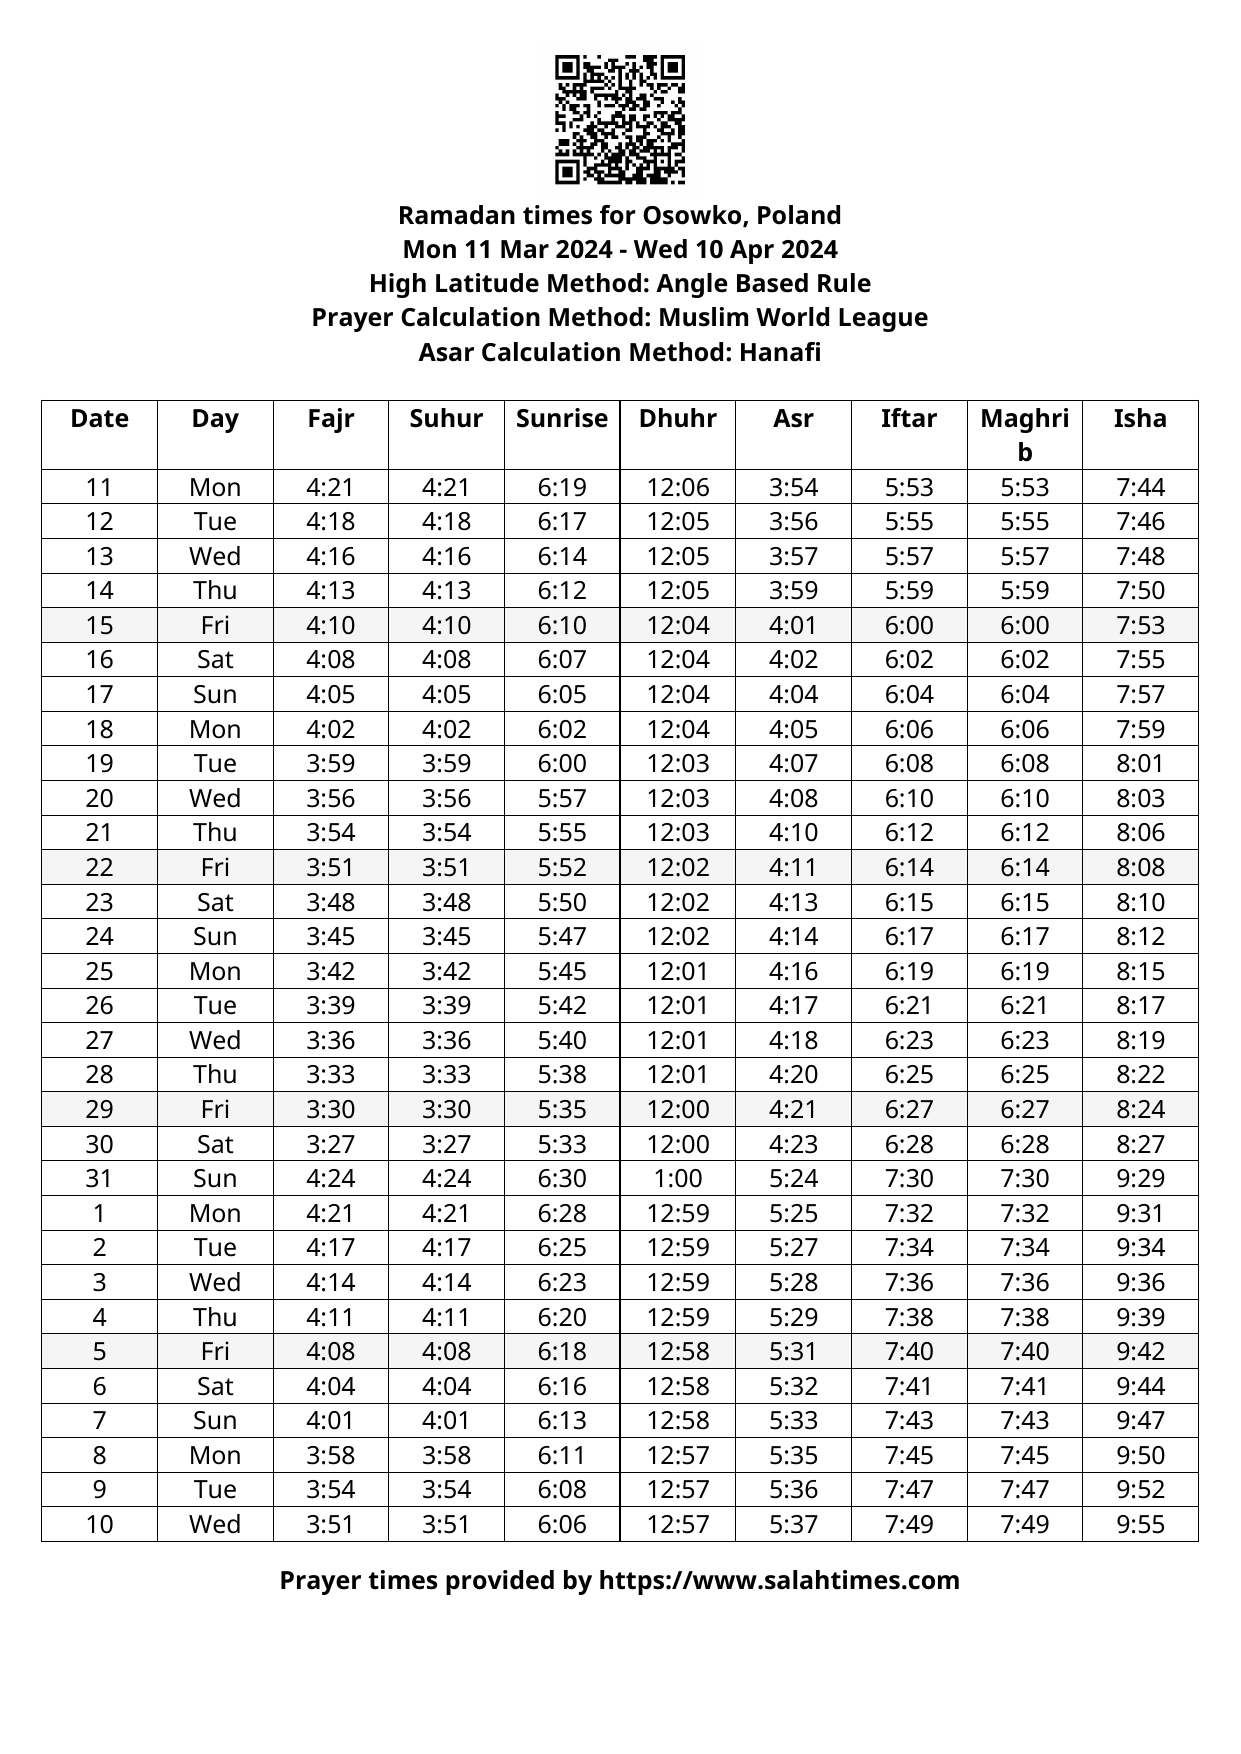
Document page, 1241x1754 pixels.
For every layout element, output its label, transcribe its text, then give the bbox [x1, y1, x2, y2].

table_cell 6:21 [968, 989, 1082, 1022]
table_cell 3:33 [389, 1058, 504, 1091]
table_cell 8:22 [1083, 1058, 1198, 1091]
table_cell 4:08 [389, 1334, 504, 1368]
table_cell 4:21 [389, 470, 504, 503]
table_cell 3:51 [274, 850, 388, 884]
table_cell 7:49 [852, 1507, 967, 1541]
table_cell 12:02 [621, 885, 735, 918]
table_cell 12:05 [621, 539, 735, 572]
table_cell 3:58 [274, 1438, 388, 1472]
table_cell 4:21 [274, 470, 388, 503]
table_cell 6:17 [505, 504, 619, 538]
table_cell 5:25 [736, 1196, 851, 1229]
table_cell 6:19 [505, 470, 619, 503]
table_cell 3:27 [389, 1127, 504, 1160]
table_cell 3:45 [389, 919, 504, 953]
table_cell Thu [158, 1300, 273, 1333]
table_cell 5:24 [736, 1161, 851, 1195]
table_cell 6:25 [505, 1231, 619, 1264]
table_cell 4:10 [736, 816, 851, 849]
table_cell 5:45 [505, 954, 619, 987]
table_cell 4:13 [736, 885, 851, 918]
table_cell 12:05 [621, 574, 735, 607]
table_cell 7:55 [1083, 643, 1198, 676]
table_cell 5:33 [736, 1404, 851, 1437]
table_cell Sun [158, 1161, 273, 1195]
table_cell 3:54 [274, 816, 388, 849]
table_cell 5:33 [505, 1127, 619, 1160]
table_cell 6:06 [968, 712, 1082, 745]
table_cell 4:18 [274, 504, 388, 538]
table_cell 4:24 [274, 1161, 388, 1195]
table_cell 12:03 [621, 816, 735, 849]
table_cell 6:23 [505, 1265, 619, 1299]
table_cell 6:25 [852, 1058, 967, 1091]
text Mon 11 Mar 2024 - Wed 10 Apr 2024 [42, 232, 1198, 266]
table_cell 6:19 [852, 954, 967, 987]
table_cell 3:54 [736, 470, 851, 503]
table_cell 31 [42, 1161, 157, 1195]
table_cell 7:47 [968, 1473, 1082, 1506]
table_cell 8 [42, 1438, 157, 1472]
table_cell 12:03 [621, 781, 735, 814]
table_cell 4:01 [389, 1404, 504, 1437]
table_cell 5:32 [736, 1369, 851, 1402]
table_cell 22 [42, 850, 157, 884]
table_cell 3:54 [389, 816, 504, 849]
table_cell 12:00 [621, 1127, 735, 1160]
table_cell 7:41 [968, 1369, 1082, 1402]
table_cell 9:52 [1083, 1473, 1198, 1506]
table_cell 7 [42, 1404, 157, 1437]
table_cell 6:12 [852, 816, 967, 849]
table_header Fajr [274, 401, 388, 469]
table_cell 5:36 [736, 1473, 851, 1506]
table_cell 3:30 [389, 1092, 504, 1126]
table_cell 7:45 [852, 1438, 967, 1472]
table_cell 4:05 [736, 712, 851, 745]
table_cell 5:57 [968, 539, 1082, 572]
table_cell 6:15 [852, 885, 967, 918]
table_cell 3:33 [274, 1058, 388, 1091]
table_cell 4:17 [389, 1231, 504, 1264]
table_cell 12:06 [621, 470, 735, 503]
table_cell 7:45 [968, 1438, 1082, 1472]
text High Latitude Method: Angle Based Rule [42, 266, 1198, 300]
table_cell 12:04 [621, 677, 735, 711]
table_cell 12:04 [621, 608, 735, 642]
table_cell 3:48 [274, 885, 388, 918]
table_cell 4:16 [389, 539, 504, 572]
table_cell 27 [42, 1023, 157, 1057]
table_cell 9:39 [1083, 1300, 1198, 1333]
table_cell Mon [158, 470, 273, 503]
table_cell 9:42 [1083, 1334, 1198, 1368]
table_cell 28 [42, 1058, 157, 1091]
table_cell 3:57 [736, 539, 851, 572]
table_cell 12:01 [621, 989, 735, 1022]
table_cell 7:57 [1083, 677, 1198, 711]
table_cell 12:58 [621, 1334, 735, 1368]
table_cell 6:08 [852, 746, 967, 780]
table_cell 8:15 [1083, 954, 1198, 987]
table_cell 4:16 [274, 539, 388, 572]
table_cell 7:44 [1083, 470, 1198, 503]
table_cell 3:36 [389, 1023, 504, 1057]
table_cell 4:10 [274, 608, 388, 642]
table_cell Fri [158, 1334, 273, 1368]
table_cell Sun [158, 677, 273, 711]
table_cell 3:54 [274, 1473, 388, 1506]
table_cell 7:46 [1083, 504, 1198, 538]
table_header Iftar [852, 401, 967, 469]
table_cell Tue [158, 504, 273, 538]
table_cell 4:08 [389, 643, 504, 676]
table_cell 12 [42, 504, 157, 538]
table_cell 4:18 [389, 504, 504, 538]
table_cell 3:39 [389, 989, 504, 1022]
table_cell 3:56 [736, 504, 851, 538]
table_cell 6:00 [505, 746, 619, 780]
table_cell 5:29 [736, 1300, 851, 1333]
table_cell 3:56 [389, 781, 504, 814]
table_cell 7:48 [1083, 539, 1198, 572]
table_cell 17 [42, 677, 157, 711]
table_cell 6:14 [968, 850, 1082, 884]
table_cell 9:29 [1083, 1161, 1198, 1195]
table_cell 3:30 [274, 1092, 388, 1126]
table_cell 3:39 [274, 989, 388, 1022]
table_cell 6:07 [505, 643, 619, 676]
table_cell 4:14 [274, 1265, 388, 1299]
table_cell 5:31 [736, 1334, 851, 1368]
table_cell 4:02 [274, 712, 388, 745]
table_cell Mon [158, 712, 273, 745]
table_cell 10 [42, 1507, 157, 1541]
table_cell 12:59 [621, 1196, 735, 1229]
table_cell 6:00 [852, 608, 967, 642]
table_cell 12:58 [621, 1404, 735, 1437]
table_cell 3:58 [389, 1438, 504, 1472]
table_cell 12:59 [621, 1300, 735, 1333]
table_cell Thu [158, 574, 273, 607]
table_cell 7:38 [968, 1300, 1082, 1333]
table_cell 4:02 [389, 712, 504, 745]
table_cell 5:38 [505, 1058, 619, 1091]
table_cell 7:50 [1083, 574, 1198, 607]
table_cell 5:59 [852, 574, 967, 607]
table_cell 5:52 [505, 850, 619, 884]
table_cell 6:16 [505, 1369, 619, 1402]
table_cell 12:01 [621, 1023, 735, 1057]
table_cell 5:47 [505, 919, 619, 953]
table_cell 16 [42, 643, 157, 676]
table_cell 6:10 [505, 608, 619, 642]
table_cell 7:59 [1083, 712, 1198, 745]
table_cell 21 [42, 816, 157, 849]
table_cell 5:35 [736, 1438, 851, 1472]
table_cell 6:23 [968, 1023, 1082, 1057]
table_cell 7:30 [852, 1161, 967, 1195]
table_cell 7:38 [852, 1300, 967, 1333]
table_cell 5:55 [968, 504, 1082, 538]
table_cell 4:11 [736, 850, 851, 884]
table_cell 6:23 [852, 1023, 967, 1057]
table_cell 6:28 [852, 1127, 967, 1160]
table_cell 12:02 [621, 919, 735, 953]
table_header Day [158, 401, 273, 469]
table_cell Tue [158, 746, 273, 780]
table_cell 9:50 [1083, 1438, 1198, 1472]
table_cell 5:35 [505, 1092, 619, 1126]
table_cell 4:05 [274, 677, 388, 711]
table_cell 7:36 [968, 1265, 1082, 1299]
table_cell 6:06 [852, 712, 967, 745]
table_cell 3:42 [274, 954, 388, 987]
table_cell Sat [158, 1369, 273, 1402]
table_cell 4:16 [736, 954, 851, 987]
table_cell 8:03 [1083, 781, 1198, 814]
table_cell 5:28 [736, 1265, 851, 1299]
table_cell 3:56 [274, 781, 388, 814]
table_cell 8:06 [1083, 816, 1198, 849]
table_cell 7:32 [968, 1196, 1082, 1229]
table_cell 4 [42, 1300, 157, 1333]
table_cell 8:12 [1083, 919, 1198, 953]
table_cell 6:17 [968, 919, 1082, 953]
table_cell 4:13 [274, 574, 388, 607]
table_cell 6:04 [852, 677, 967, 711]
table_cell Thu [158, 1058, 273, 1091]
table_cell 6:10 [968, 781, 1082, 814]
table_cell 8:27 [1083, 1127, 1198, 1160]
table_cell 6:08 [505, 1473, 619, 1506]
table_cell Wed [158, 1023, 273, 1057]
table_cell 6:02 [505, 712, 619, 745]
table_cell Fri [158, 1092, 273, 1126]
table_cell 4:02 [736, 643, 851, 676]
table_cell 12:00 [621, 1092, 735, 1126]
table_cell 4:14 [389, 1265, 504, 1299]
table_cell 3:51 [389, 1507, 504, 1541]
table_cell Sun [158, 919, 273, 953]
table_cell 7:40 [968, 1334, 1082, 1368]
table_cell 3:54 [389, 1473, 504, 1506]
table_cell 6:10 [852, 781, 967, 814]
table_cell 6:06 [505, 1507, 619, 1541]
table_cell 4:21 [389, 1196, 504, 1229]
table_cell 8:08 [1083, 850, 1198, 884]
table_cell 7:34 [852, 1231, 967, 1264]
table_cell 23 [42, 885, 157, 918]
table_cell 6:28 [505, 1196, 619, 1229]
table_cell 4:08 [274, 643, 388, 676]
table_cell 5:50 [505, 885, 619, 918]
table_cell 6:14 [852, 850, 967, 884]
table_cell 12:59 [621, 1265, 735, 1299]
table_cell 6 [42, 1369, 157, 1402]
table_header Isha [1083, 401, 1198, 469]
table_cell 5:57 [852, 539, 967, 572]
table_cell 4:04 [389, 1369, 504, 1402]
table_cell 9 [42, 1473, 157, 1506]
table_cell Mon [158, 1196, 273, 1229]
text Prayer Calculation Method: Muslim World League [42, 300, 1198, 334]
table_cell 4:17 [274, 1231, 388, 1264]
table_header Maghrib [968, 401, 1082, 469]
table_cell 4:13 [389, 574, 504, 607]
table_cell 5:55 [852, 504, 967, 538]
table_cell 3:59 [274, 746, 388, 780]
table_cell 3:59 [389, 746, 504, 780]
table_cell 5:37 [736, 1507, 851, 1541]
table_cell 3:45 [274, 919, 388, 953]
table_cell Sat [158, 885, 273, 918]
table_cell 14 [42, 574, 157, 607]
table_cell 7:41 [852, 1369, 967, 1402]
table_cell Fri [158, 608, 273, 642]
table_header Suhur [389, 401, 504, 469]
table_cell 4:21 [274, 1196, 388, 1229]
table_cell 5:53 [968, 470, 1082, 503]
table_cell Wed [158, 1265, 273, 1299]
table_cell 12:01 [621, 1058, 735, 1091]
table_cell 7:34 [968, 1231, 1082, 1264]
table_cell 4:10 [389, 608, 504, 642]
table_cell 3 [42, 1265, 157, 1299]
table_cell Fri [158, 850, 273, 884]
table_cell 25 [42, 954, 157, 987]
table_cell 4:18 [736, 1023, 851, 1057]
table_cell 12:01 [621, 954, 735, 987]
table_cell 4:21 [736, 1092, 851, 1126]
table_cell 5:27 [736, 1231, 851, 1264]
text Asar Calculation Method: Hanafi [42, 334, 1198, 368]
table_cell 5 [42, 1334, 157, 1368]
table_cell 4:08 [736, 781, 851, 814]
table_cell 9:34 [1083, 1231, 1198, 1264]
table_cell 2 [42, 1231, 157, 1264]
table_cell 20 [42, 781, 157, 814]
table_cell 7:49 [968, 1507, 1082, 1541]
table_cell 12:57 [621, 1438, 735, 1472]
table_cell 12:04 [621, 643, 735, 676]
table_cell 6:17 [852, 919, 967, 953]
table_cell 7:53 [1083, 608, 1198, 642]
table_header Date [42, 401, 157, 469]
table_cell 5:40 [505, 1023, 619, 1057]
table_cell 5:57 [505, 781, 619, 814]
table_cell Sun [158, 1404, 273, 1437]
table_cell 12:58 [621, 1369, 735, 1402]
table_cell 12:05 [621, 504, 735, 538]
table_cell 9:31 [1083, 1196, 1198, 1229]
table_cell 6:00 [968, 608, 1082, 642]
text Ramadan times for Osowko, Poland [42, 198, 1198, 232]
table_cell 7:40 [852, 1334, 967, 1368]
table_cell 6:27 [852, 1092, 967, 1126]
table_cell 6:19 [968, 954, 1082, 987]
table_cell 3:36 [274, 1023, 388, 1057]
table_cell 7:32 [852, 1196, 967, 1229]
table_cell 6:11 [505, 1438, 619, 1472]
table_cell 11 [42, 470, 157, 503]
table_cell 1 [42, 1196, 157, 1229]
text Prayer times provided by https://www.salahtimes.com [42, 1563, 1198, 1597]
table_cell 7:36 [852, 1265, 967, 1299]
table_cell Wed [158, 539, 273, 572]
table_header Asr [736, 401, 851, 469]
table_cell 6:12 [968, 816, 1082, 849]
table_cell 4:14 [736, 919, 851, 953]
table_cell 12:59 [621, 1231, 735, 1264]
table_cell 3:51 [389, 850, 504, 884]
table_cell 6:13 [505, 1404, 619, 1437]
table_cell 8:19 [1083, 1023, 1198, 1057]
table_cell Mon [158, 954, 273, 987]
table_cell 5:42 [505, 989, 619, 1022]
table_cell 6:02 [852, 643, 967, 676]
table_cell 3:42 [389, 954, 504, 987]
table_cell 26 [42, 989, 157, 1022]
table_cell 8:17 [1083, 989, 1198, 1022]
table_cell Sat [158, 1127, 273, 1160]
table_cell 6:28 [968, 1127, 1082, 1160]
table_cell 6:14 [505, 539, 619, 572]
table_cell 4:11 [274, 1300, 388, 1333]
picture [542, 41, 699, 198]
table_cell Wed [158, 781, 273, 814]
table_cell 6:04 [968, 677, 1082, 711]
table_cell 7:30 [968, 1161, 1082, 1195]
table_cell 6:05 [505, 677, 619, 711]
table_cell 6:30 [505, 1161, 619, 1195]
table_cell 8:10 [1083, 885, 1198, 918]
table_cell 5:55 [505, 816, 619, 849]
table_cell 4:20 [736, 1058, 851, 1091]
table_cell 7:43 [968, 1404, 1082, 1437]
table_cell 12:57 [621, 1507, 735, 1541]
table_cell 12:57 [621, 1473, 735, 1506]
table_cell 15 [42, 608, 157, 642]
table_cell 4:04 [274, 1369, 388, 1402]
table_cell 24 [42, 919, 157, 953]
table_cell 30 [42, 1127, 157, 1160]
table_cell 4:05 [389, 677, 504, 711]
table_cell 8:01 [1083, 746, 1198, 780]
table_cell 13 [42, 539, 157, 572]
table_cell Sat [158, 643, 273, 676]
table_cell 29 [42, 1092, 157, 1126]
table_cell 18 [42, 712, 157, 745]
table_cell 4:01 [274, 1404, 388, 1437]
table_cell 5:59 [968, 574, 1082, 607]
table_cell Wed [158, 1507, 273, 1541]
table_cell 4:24 [389, 1161, 504, 1195]
table_cell 12:04 [621, 712, 735, 745]
table_cell 4:17 [736, 989, 851, 1022]
table_cell 4:01 [736, 608, 851, 642]
table_cell 4:07 [736, 746, 851, 780]
table_cell 4:11 [389, 1300, 504, 1333]
table_header Dhuhr [621, 401, 735, 469]
table_cell 5:53 [852, 470, 967, 503]
table_cell 6:12 [505, 574, 619, 607]
table_cell 3:27 [274, 1127, 388, 1160]
table_cell Thu [158, 816, 273, 849]
table_cell 6:27 [968, 1092, 1082, 1126]
table_cell 4:23 [736, 1127, 851, 1160]
table_cell 9:47 [1083, 1404, 1198, 1437]
table_cell 3:51 [274, 1507, 388, 1541]
table_cell 9:55 [1083, 1507, 1198, 1541]
table_cell 9:36 [1083, 1265, 1198, 1299]
table_cell Mon [158, 1438, 273, 1472]
table_cell 8:24 [1083, 1092, 1198, 1126]
table_cell 7:47 [852, 1473, 967, 1506]
table_cell 1:00 [621, 1161, 735, 1195]
table_cell 12:03 [621, 746, 735, 780]
table_cell 6:15 [968, 885, 1082, 918]
table_cell Tue [158, 1473, 273, 1506]
table_cell 6:20 [505, 1300, 619, 1333]
table_cell 6:08 [968, 746, 1082, 780]
table_cell 4:04 [736, 677, 851, 711]
table_cell 12:02 [621, 850, 735, 884]
table_cell Tue [158, 989, 273, 1022]
table_header Sunrise [505, 401, 619, 469]
table_cell 6:02 [968, 643, 1082, 676]
table_cell 9:44 [1083, 1369, 1198, 1402]
table_cell Tue [158, 1231, 273, 1264]
table_cell 6:21 [852, 989, 967, 1022]
table_cell 4:08 [274, 1334, 388, 1368]
table_cell 6:25 [968, 1058, 1082, 1091]
table_cell 3:48 [389, 885, 504, 918]
table_cell 19 [42, 746, 157, 780]
table_cell 6:18 [505, 1334, 619, 1368]
table_cell 3:59 [736, 574, 851, 607]
table_cell 7:43 [852, 1404, 967, 1437]
